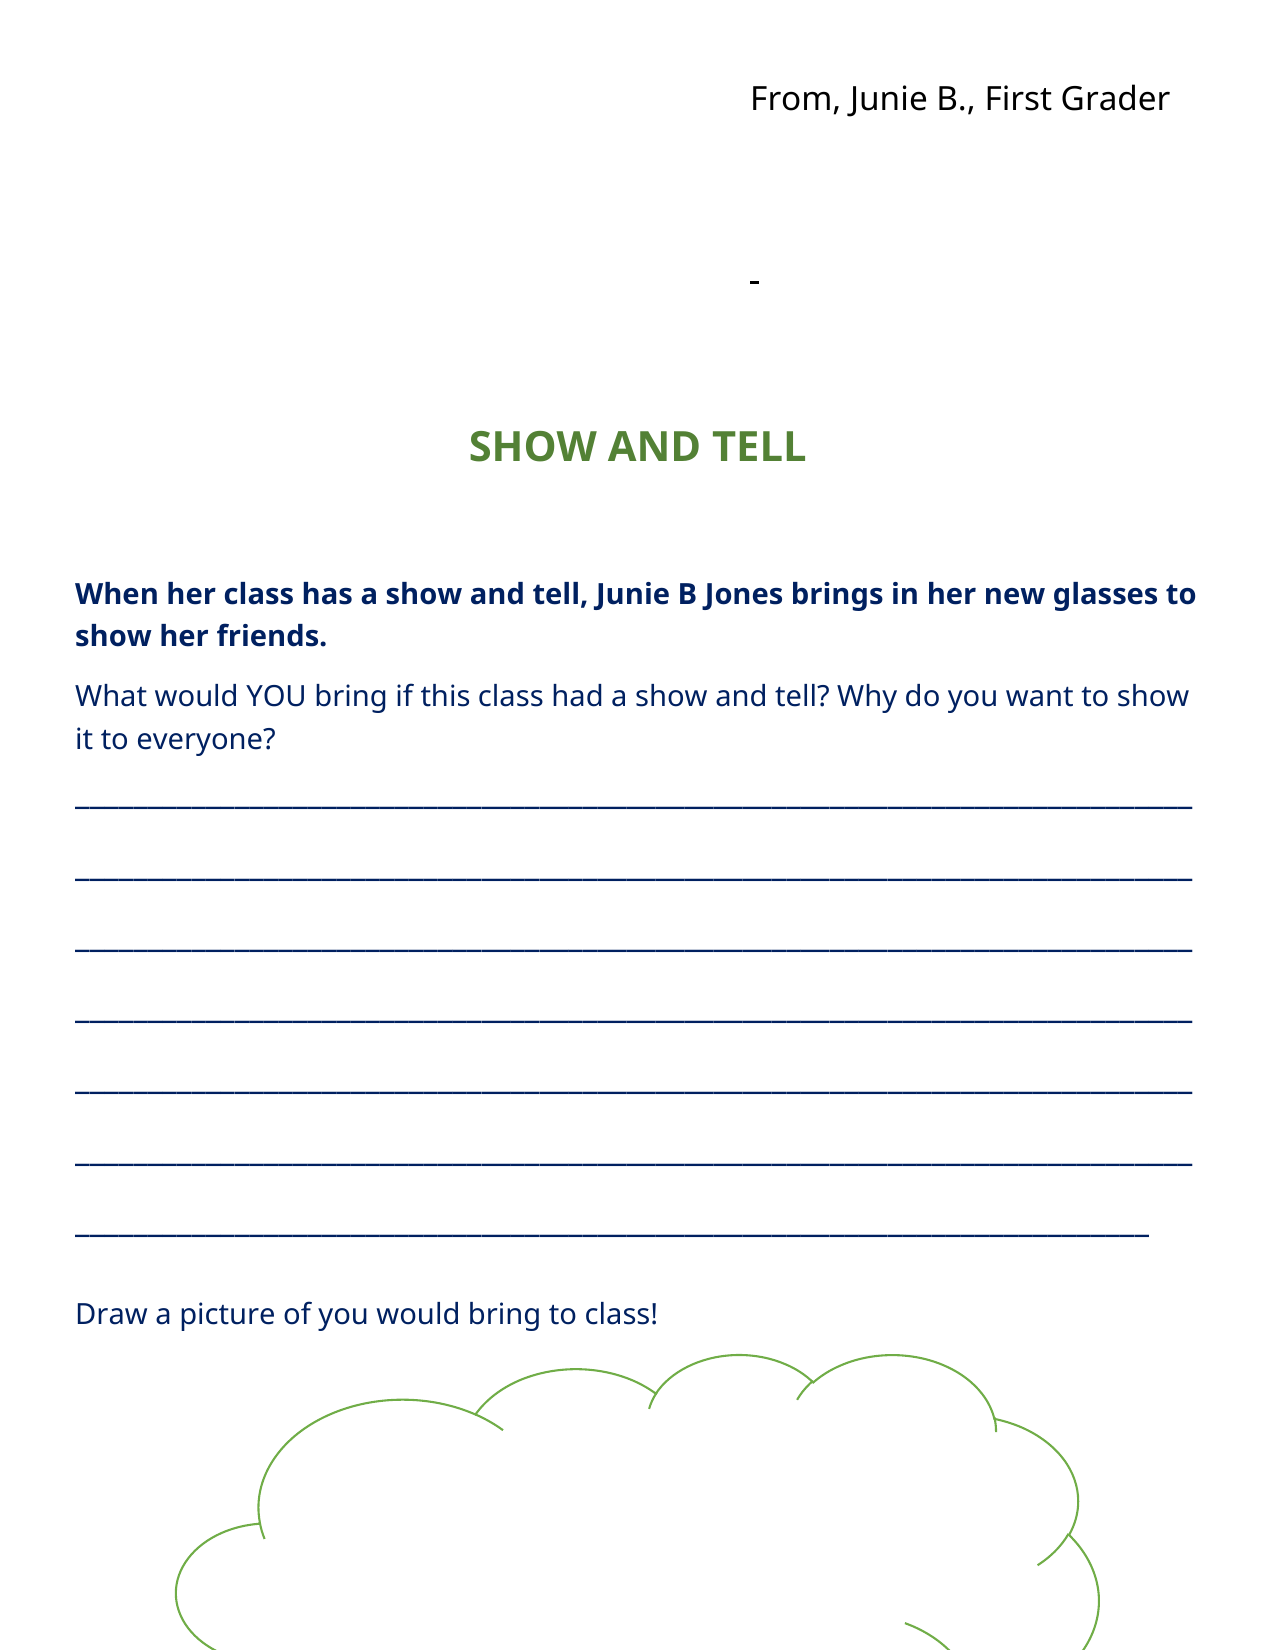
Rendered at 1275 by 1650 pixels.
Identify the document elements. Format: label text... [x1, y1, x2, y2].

text SHOW AND TELL [75, 417, 1200, 474]
text When her class has a show and tell, Junie B Jones brings in her new glasses to show her friends. [75, 573, 1200, 655]
text What would YOU bring if this class had a show and tell? Why do you want to show it to everyone? [75, 675, 1200, 758]
text From, Junie B., First Grader [750, 75, 1200, 120]
text ________________________________________________________________________________________________________________________________________________________________________________________________________________________________________________________________________________________________________________________________________________________________________________________________________________________________________________________________________________________________________________________________________________________ [75, 777, 1200, 1241]
text Draw a picture of you would bring to class! [75, 1293, 1200, 1333]
